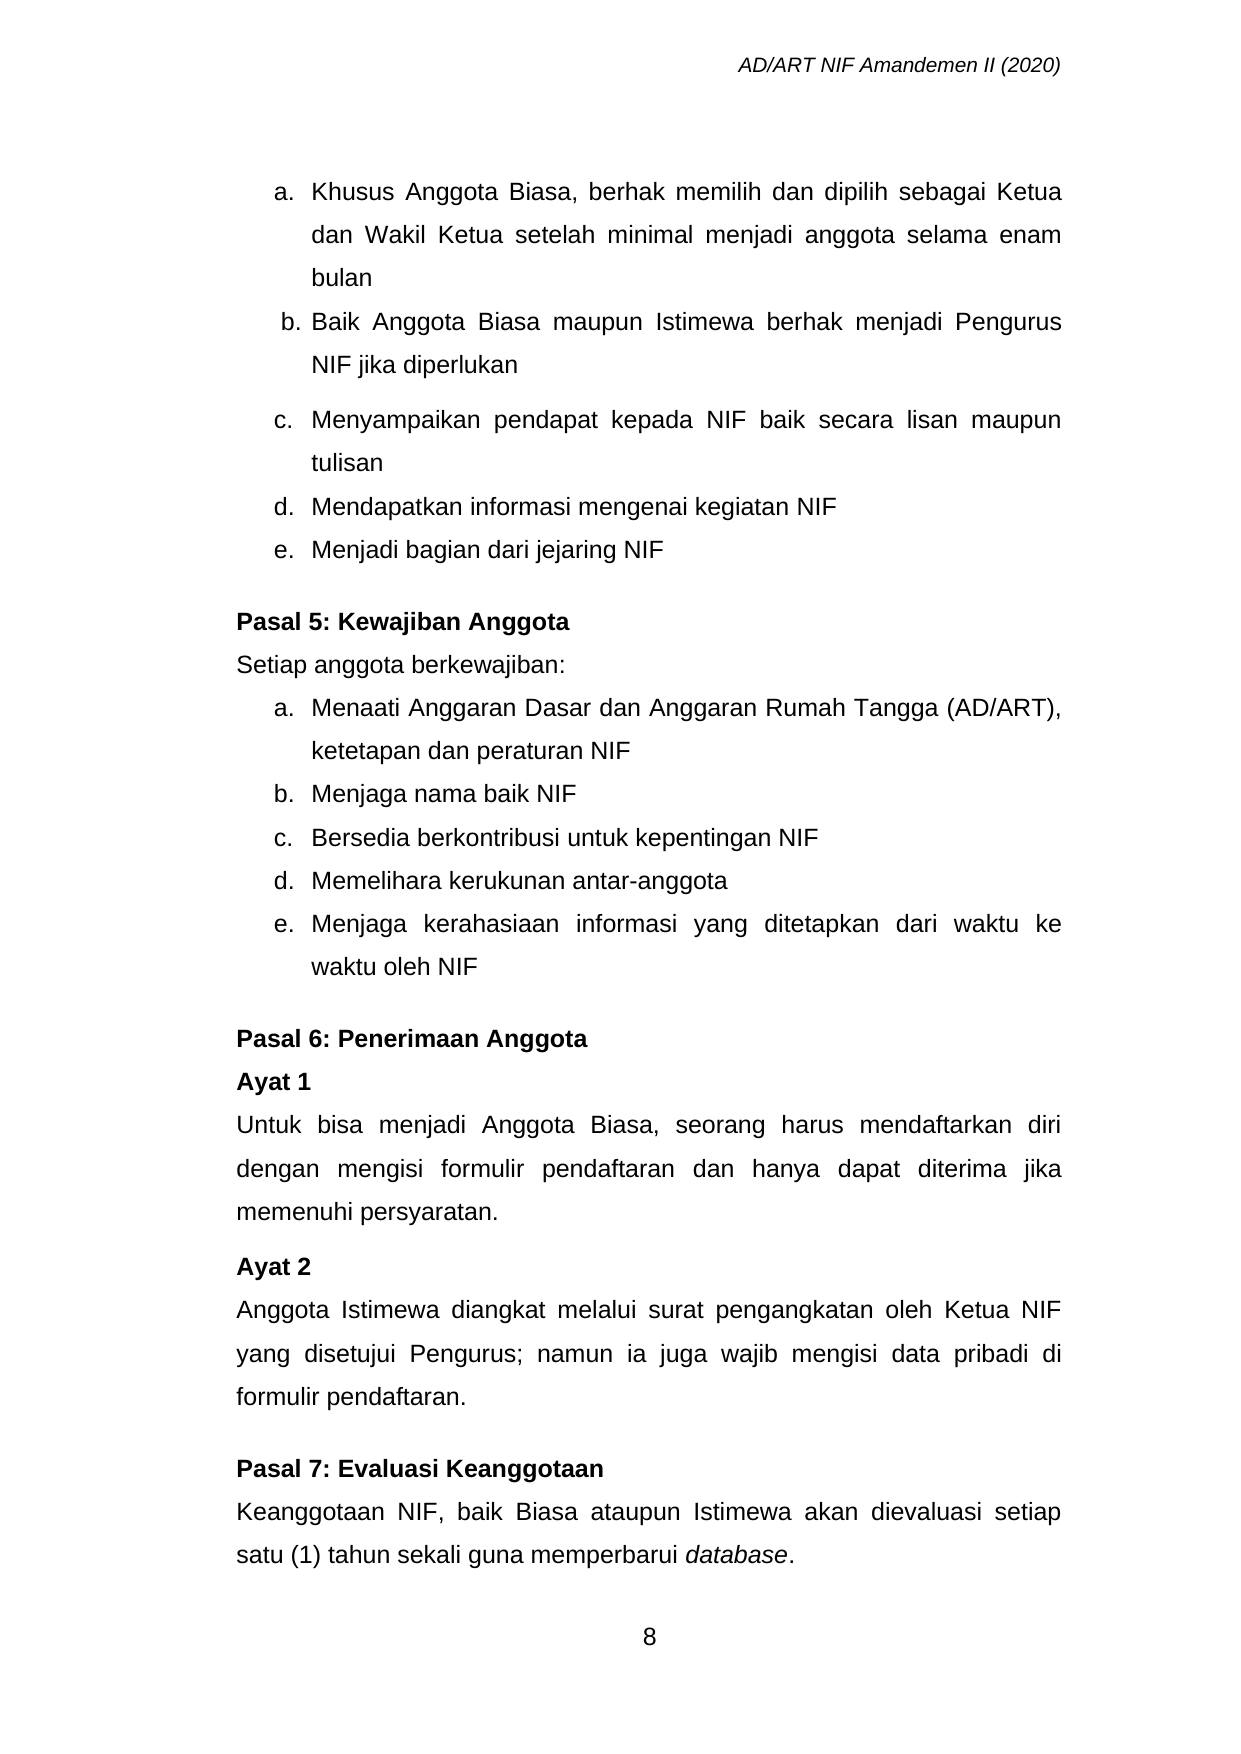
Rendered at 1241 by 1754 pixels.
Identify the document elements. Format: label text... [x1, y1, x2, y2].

list Memelihara kerukunan antar-anggota [274, 866, 1063, 894]
subtitle Ayat 2 [236, 1252, 1063, 1281]
list Baik Anggota Biasa maupun Istimewa berhak menjadi Pengurus NIF jika diperlukan [281, 307, 1063, 378]
text Untuk bisa menjadi Anggota Biasa, seorang harus mendaftarkan diri dengan mengisi formulir pendaftaran dan hanya dapat diterima jika memenuhi persyaratan. [236, 1111, 1063, 1226]
subtitle Pasal 7: Evaluasi Keanggotaan [236, 1454, 1063, 1483]
list Bersedia kepentingan NIF [274, 823, 1063, 851]
list Menjadi bagian dari jejaring NIF [274, 535, 1063, 563]
text Anggota Istimewa diangkat melalui surat pengangkatan oleh Ketua NIF yang disetujui Pengurus; namun ia juga wajib mengisi data pribadi di formulir pendaftaran. [236, 1296, 1063, 1411]
list Mendapatkan informasi mengenai kegiatanNIF [274, 492, 1063, 520]
subtitle Pasal 6: Penerimaan Anggota [236, 1024, 1063, 1053]
text Setiap anggota berkewajiban: [236, 650, 1063, 679]
list Menjaga kerahasiaan informasi yang ditetapkan dari waktu ke waktu oleh NIF [274, 909, 1063, 981]
list Menyampaikan pendapat kepada NIF baik secara lisan maupun tulisan [274, 405, 1063, 477]
list Menjaga nama baik NIF [274, 779, 1063, 808]
subtitle Pasal 5: Kewajiban Anggota [236, 607, 1063, 636]
subtitle Ayat 1 [236, 1067, 1063, 1096]
text Keanggotaan NIF, baik Biasa ataupun Istimewa akan dievaluasi setiap satu (1) tahun sekali guna memperbarui database. [236, 1497, 1063, 1569]
list Khusus Anggota Biasa, berhak memilih dan dipilih sebagai Ketua dan Wakil Ketua setelah minimal menjadi anggota selama enam bulan [274, 177, 1063, 292]
list Menaati Anggaran Dasar dan Anggaran Rumah Tangga (AD/ART), ketetapan dan peraturan NIF [274, 693, 1063, 765]
